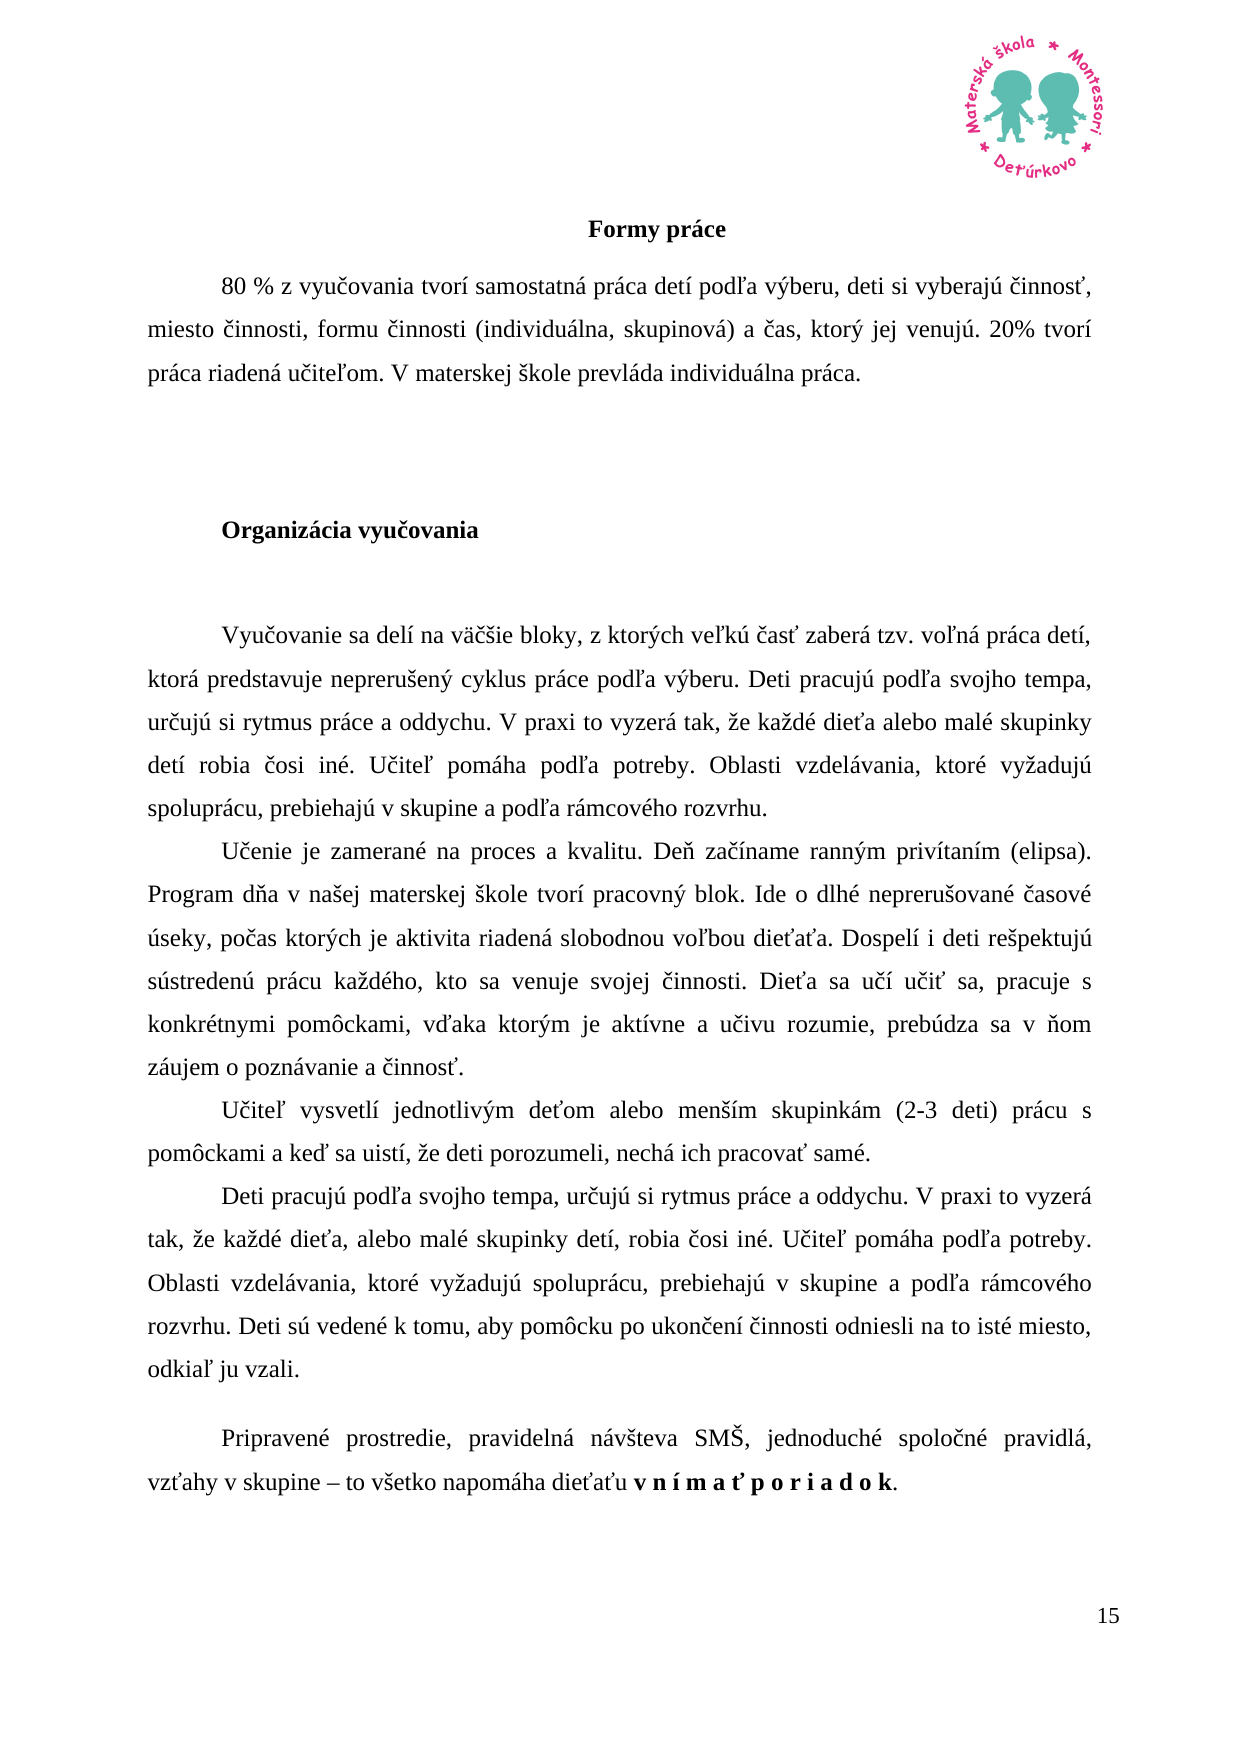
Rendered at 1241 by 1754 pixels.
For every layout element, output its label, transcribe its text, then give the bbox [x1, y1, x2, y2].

text Učenie je zamerané na proces a kvalitu. Deň začíname ranným privítaním (elipsa). Program dňa v našej materskej škole tvorí pracovný blok. Ide o dlhé neprerušované časové úseky, počas ktorých je aktivita riadená slobodnou voľbou dieťaťa. Dospelí i deti rešpektujú sústredenú prácu každého, kto sa venuje svojej činnosti. Dieťa sa učí učiť sa, pracuje s konkrétnymi pomôckami, vďaka ktorým je aktívne a učivu rozumie, prebúdza sa v ňom záujem o poznávanie a činnosť. [147, 836, 1093, 1081]
text Formy práce [323, 214, 991, 243]
text Učiteľ vysvetlí jednotlivým deťom alebo menším skupinkám (2-3 deti) prácu s pomôckami a keď sa uistí, že deti porozumeli, nechá ich pracovať samé. [147, 1095, 1092, 1167]
picture [956, 28, 1110, 182]
text 80 % z vyučovania tvorí samostatná práca detí podľa výberu, deti si vyberajú činnosť, miesto činnosti, formu činnosti (individuálna, skupinová) a čas, ktorý jej venujú. 20% tvorí práca riadená učiteľom. V materskej škole prevláda individuálna práca. [147, 271, 1093, 386]
text Organizácia vyučovania [147, 516, 1093, 544]
text Deti pracujú podľa svojho tempa, určujú si rytmus práce a oddychu. V praxi to vyzerá tak, že každé dieťa, alebo malé skupinky detí, robia čosi iné. Učiteľ pomáha podľa potreby. Oblasti vzdelávania, ktoré vyžadujú spoluprácu, prebiehajú v skupine a podľa rámcového rozvrhu. Deti sú vedené k tomu, aby pomôcku po ukončení činnosti odniesli na to isté miesto, odkiaľ ju vzali. [147, 1181, 1093, 1383]
text Pripravené prostredie, pravidelná návšteva SMŠ, jednoduché spoločné pravidlá, vzťahy v skupine – to všetko napomáha dieťaťu v n í m a ť p o r i a d o k. [147, 1423, 1092, 1495]
text Vyučovanie sa delí na väčšie bloky, z ktorých veľkú časť zaberá tzv. voľná práca detí, ktorá predstavuje neprerušený cyklus práce podľa výberu. Deti pracujú podľa svojho tempa, určujú si rytmus práce a oddychu. V praxi to vyzerá tak, že každé dieťa alebo malé skupinky detí robia čosi iné. Učiteľ pomáha podľa potreby. Oblasti vzdelávania, ktoré vyžadujú spoluprácu, prebiehajú v skupine a podľa rámcového rozvrhu. [147, 621, 1093, 822]
